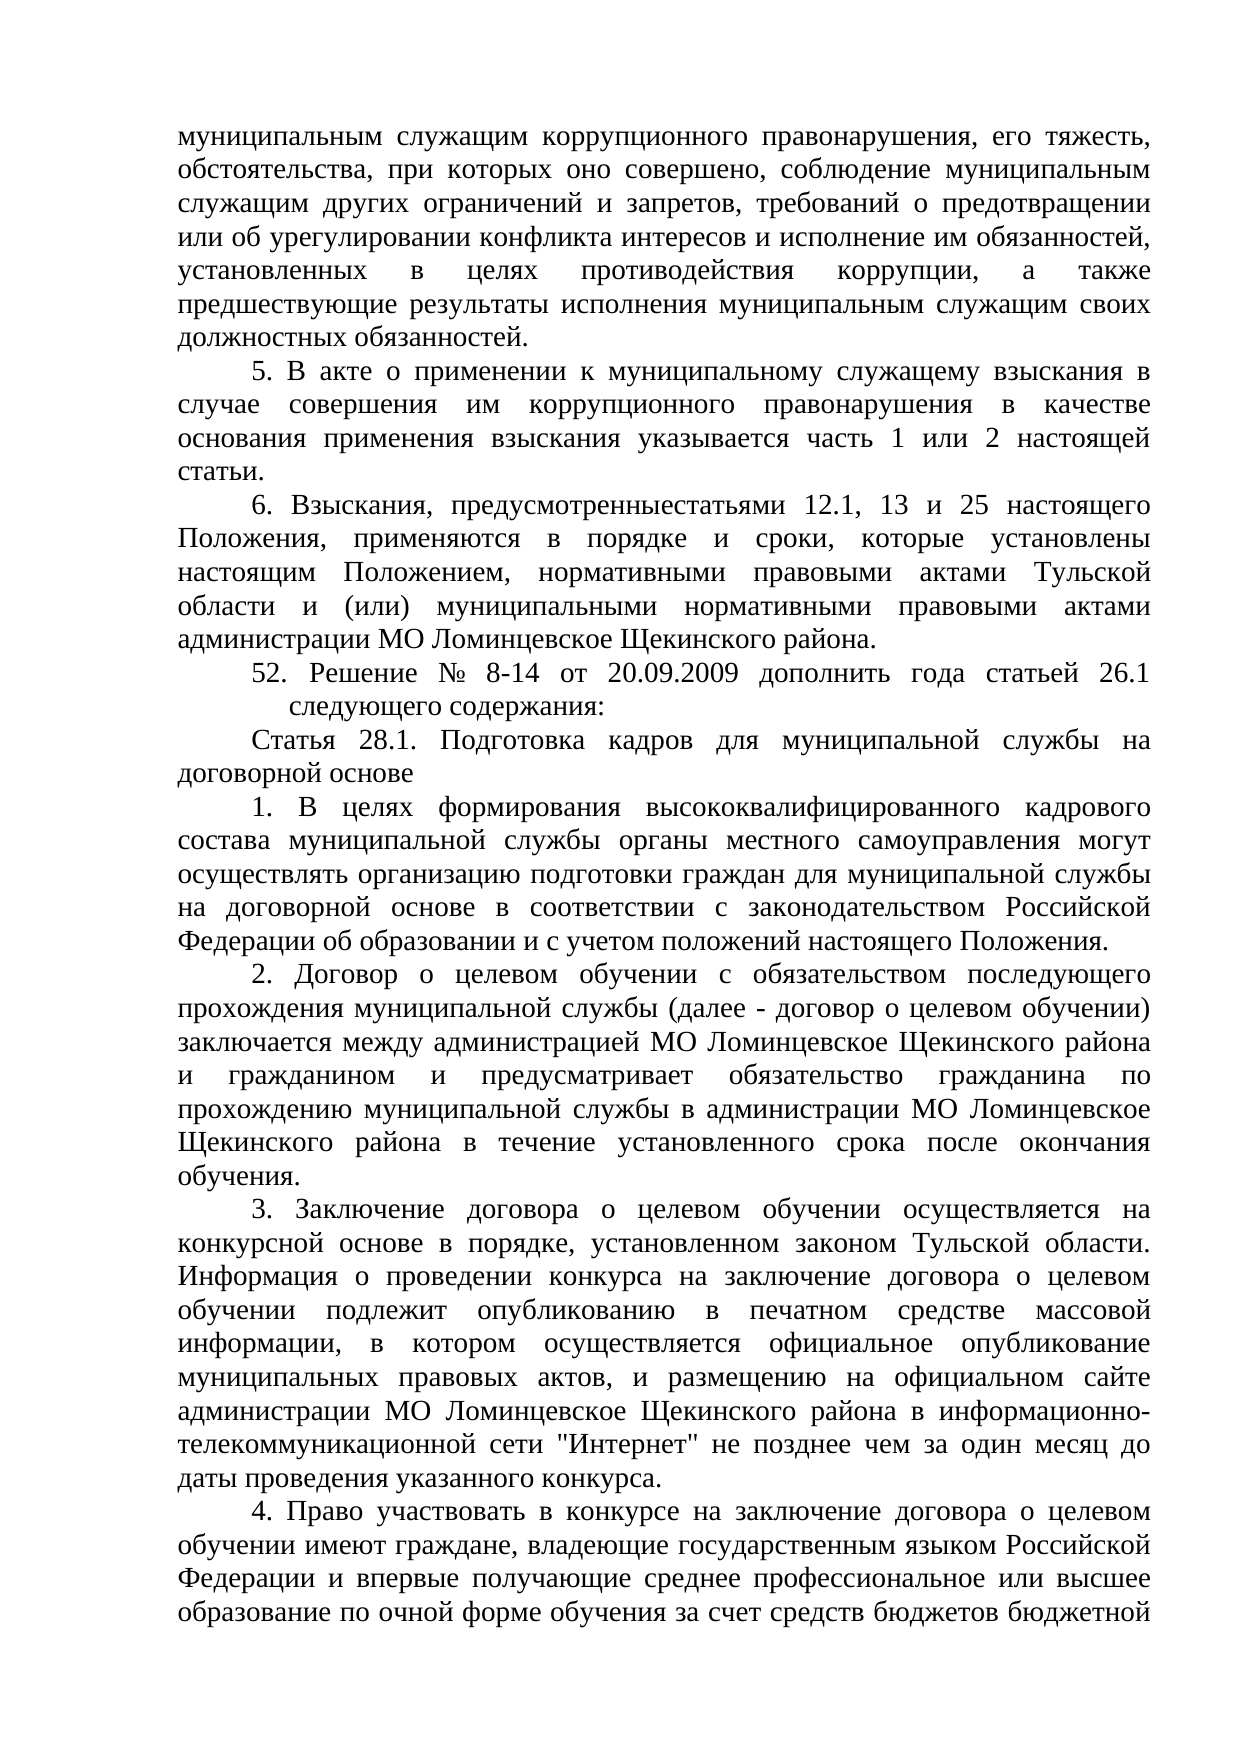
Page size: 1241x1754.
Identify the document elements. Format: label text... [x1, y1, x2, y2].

text 3. Заключение договора о целевом обучении осуществляется на конкурсной основе в порядке, установленном законом Тульской области. Информация о проведении конкурса на заключение договора о целевом обучении подлежит опубликованию в печатном средстве массовой информации, в котором осуществляется официальное опубликование муниципальных правовых актов, и размещению на официальном сайте администрации МО Ломинцевское Щекинского района в информационно-телекоммуникационной сети "Интернет" не позднее чем за один месяц до даты проведения указанного конкурса. [177, 1191, 1152, 1493]
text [177, 1493, 1152, 1627]
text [177, 118, 1152, 353]
text 6. Взыскания, предусмотренныестатьями 12.1, 13 и 25 настоящего Положения, применяются в порядке и сроки, которые установлены настоящим Положением, нормативными правовыми актами Тульской области и (или) муниципальными нормативными правовыми актами администрации МО Ломинцевское Щекинского района. [177, 487, 1152, 655]
list Решение № 8-14 от 20.09.2009 дополнить года статьей 26.1 следующего содержания: [251, 655, 1152, 722]
text 2. Договор о целевом обучении с обязательством последующего прохождения муниципальной службы (далее - договор о целевом обучении) заключается между администрацией МО Ломинцевское Щекинского района и гражданином и предусматривает обязательство гражданина по прохождению муниципальной службы в администрации МО Ломинцевское Щекинского района в течение установленного срока после окончания обучения. [177, 957, 1152, 1191]
text 1. В целях формирования высококвалифицированного кадрового состава муниципальной службы органы местного самоуправления могут осуществлять организацию подготовки граждан для муниципальной службы на договорной основе в соответствии с законодательством Российской Федерации об образовании и с учетом положений настоящего Положения. [177, 789, 1152, 957]
text 5. В акте о применении к муниципальному служащему взыскания в случае совершения им коррупционного правонарушения в качестве основания применения взыскания указывается часть 1 или 2 настоящей статьи. [177, 353, 1152, 487]
text Статья 28.1. Подготовка кадров для муниципальной службы на договорной основе [177, 722, 1152, 789]
